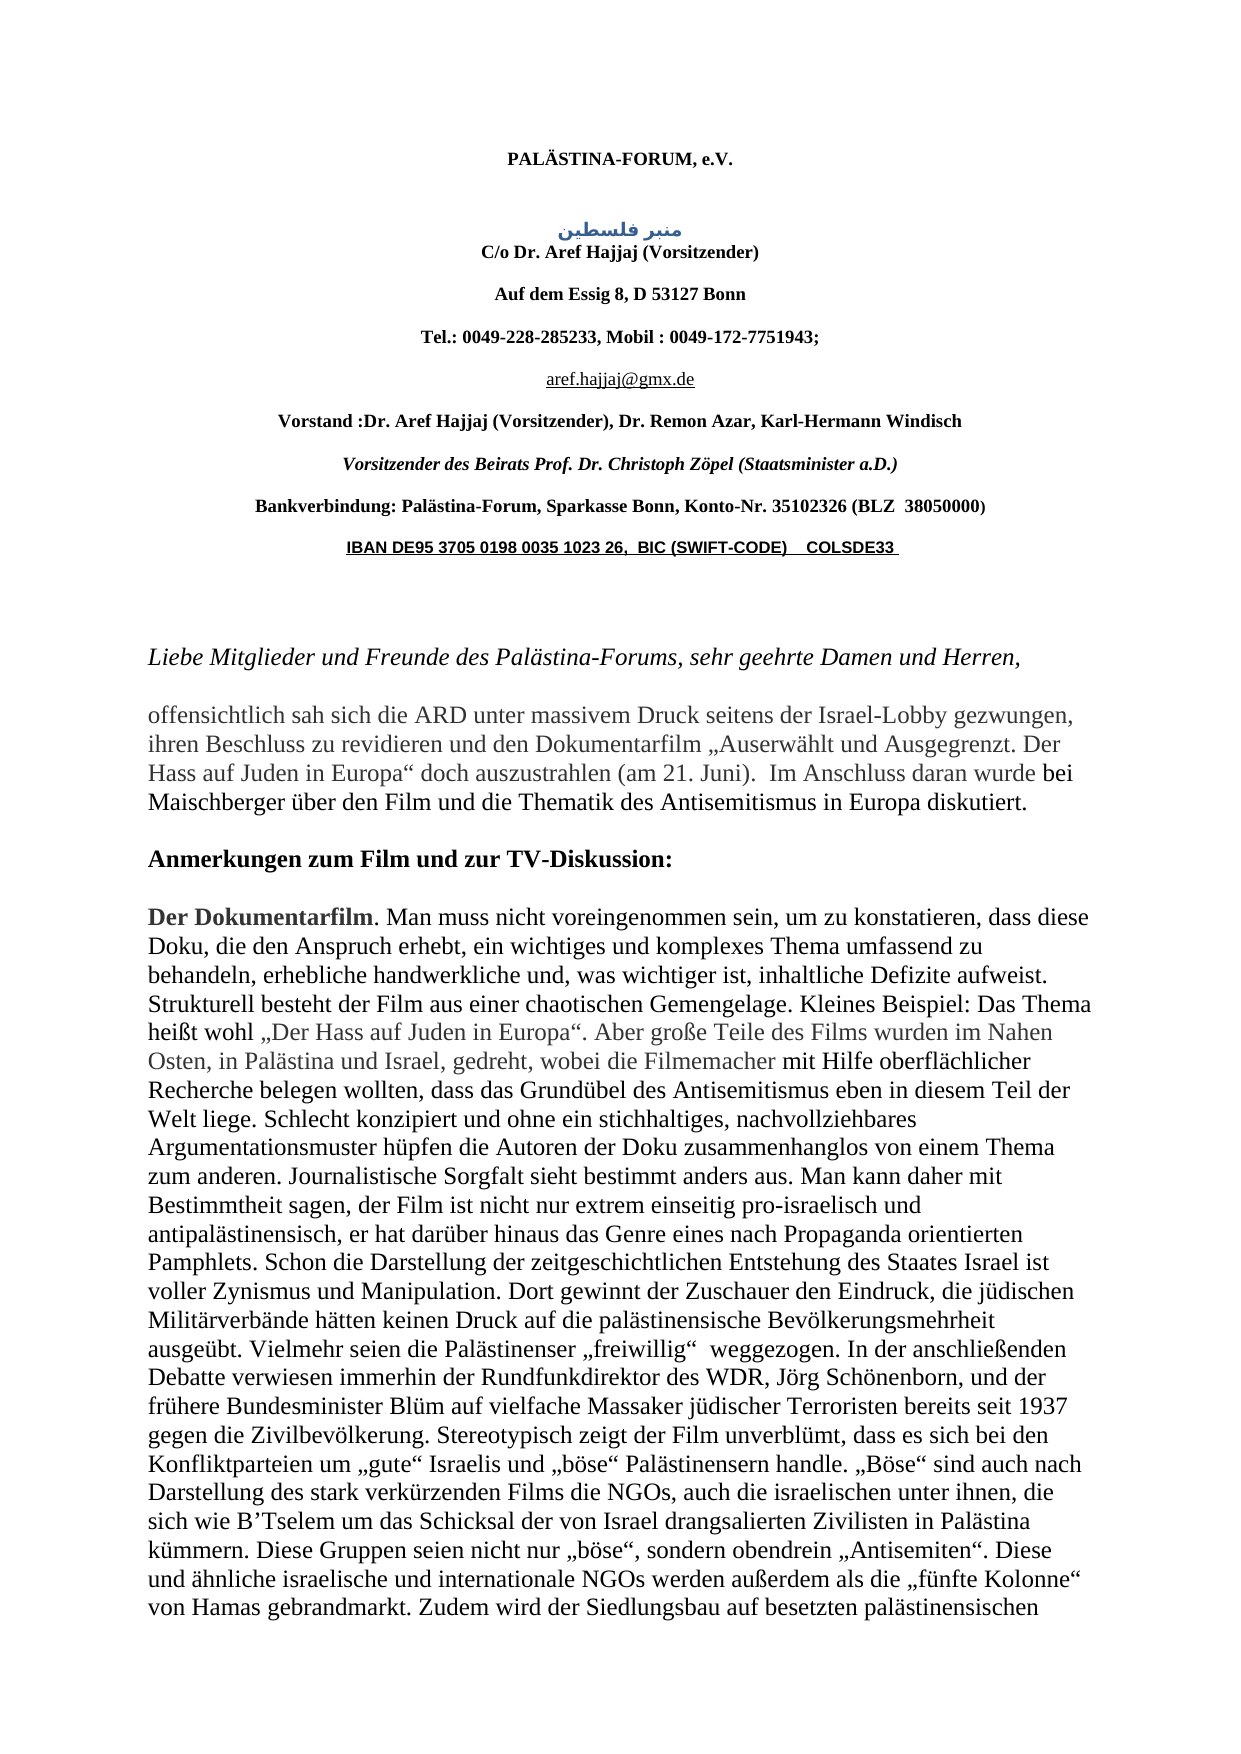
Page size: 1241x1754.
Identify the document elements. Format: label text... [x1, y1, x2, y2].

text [148, 902, 1093, 1621]
text PALÄSTINA-FORUM, e.V. [148, 148, 1093, 169]
text aref.hajjaj@gmx.de [148, 368, 1093, 389]
subtitle منبر فلسطين [148, 219, 1093, 241]
text Auf dem Essig 8, D 53127 Bonn [148, 283, 1093, 305]
text Bankverbindung: Palästina-Forum, Sparkasse Bonn, Konto-Nr. 35102326 (BLZ 38050000) [148, 495, 1093, 517]
text IBAN DE95 3705 0198 0035 1023 26, BIC (SWIFT-CODE) COLSDE33 [148, 537, 1093, 557]
text offensichtlich sah sich die ARD unter massivem Druck seitens der Israel-Lobby gezwungen, ihren Beschluss zu revidieren und den Dokumentarfilm „Auserwählt und Ausgegrenzt. Der Hass auf Juden in Europa“ doch auszustrahlen (am 21. Juni). Im Anschluss daran wurde bei Maischberger über den Film und die Thematik des Antisemitismus in Europa diskutiert. [148, 700, 1093, 815]
text Liebe Mitglieder und Freunde des Palästina-Forums, sehr geehrte Damen und Herren, [148, 642, 1093, 671]
text Vorstand :Dr. Aref Hajjaj (Vorsitzender), Dr. Remon Azar, Karl-Hermann Windisch [148, 410, 1093, 432]
text Tel.: 0049-228-285233, Mobil : 0049-172-7751943; [148, 326, 1093, 347]
text C/o Dr. Aref Hajjaj (Vorsitzender) [148, 241, 1093, 262]
text Anmerkungen zum Film und zur TV-Diskussion: [148, 844, 1093, 873]
text Vorsitzender des Beirats Prof. Dr. Christoph Zöpel (Staatsminister a.D.) [148, 453, 1093, 474]
